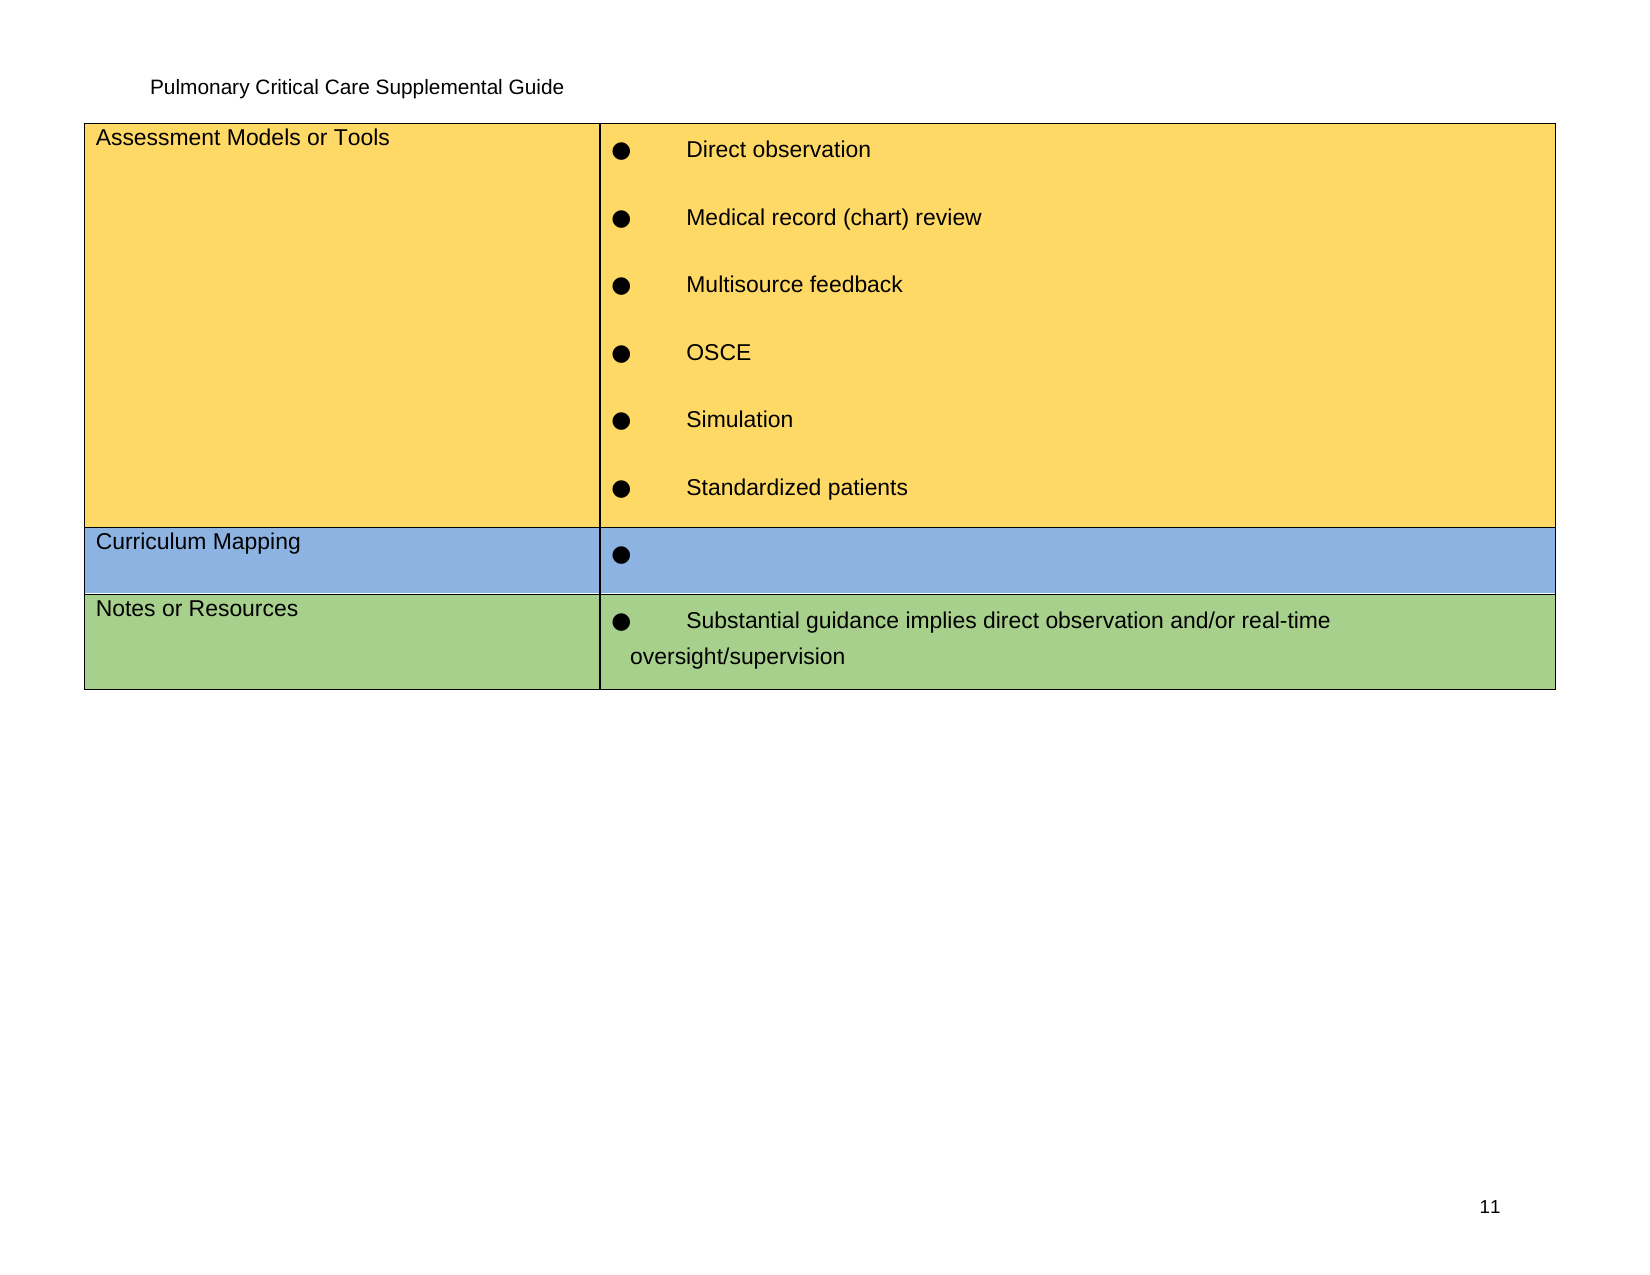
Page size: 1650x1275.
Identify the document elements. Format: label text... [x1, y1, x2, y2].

table_cell Notes or Resources [85, 595, 599, 689]
table_cell [601, 528, 1555, 593]
table_cell Substantial guidance implies direct observation and/or real-time oversight/supervision [601, 595, 1555, 689]
table_cell Curriculum Mapping [85, 528, 599, 593]
table_cell Direct observation Medical record (chart) review Multisource feedback OSCE Simulation Standardized patients [601, 124, 1555, 527]
table_cell Assessment Models or Tools [85, 124, 599, 527]
